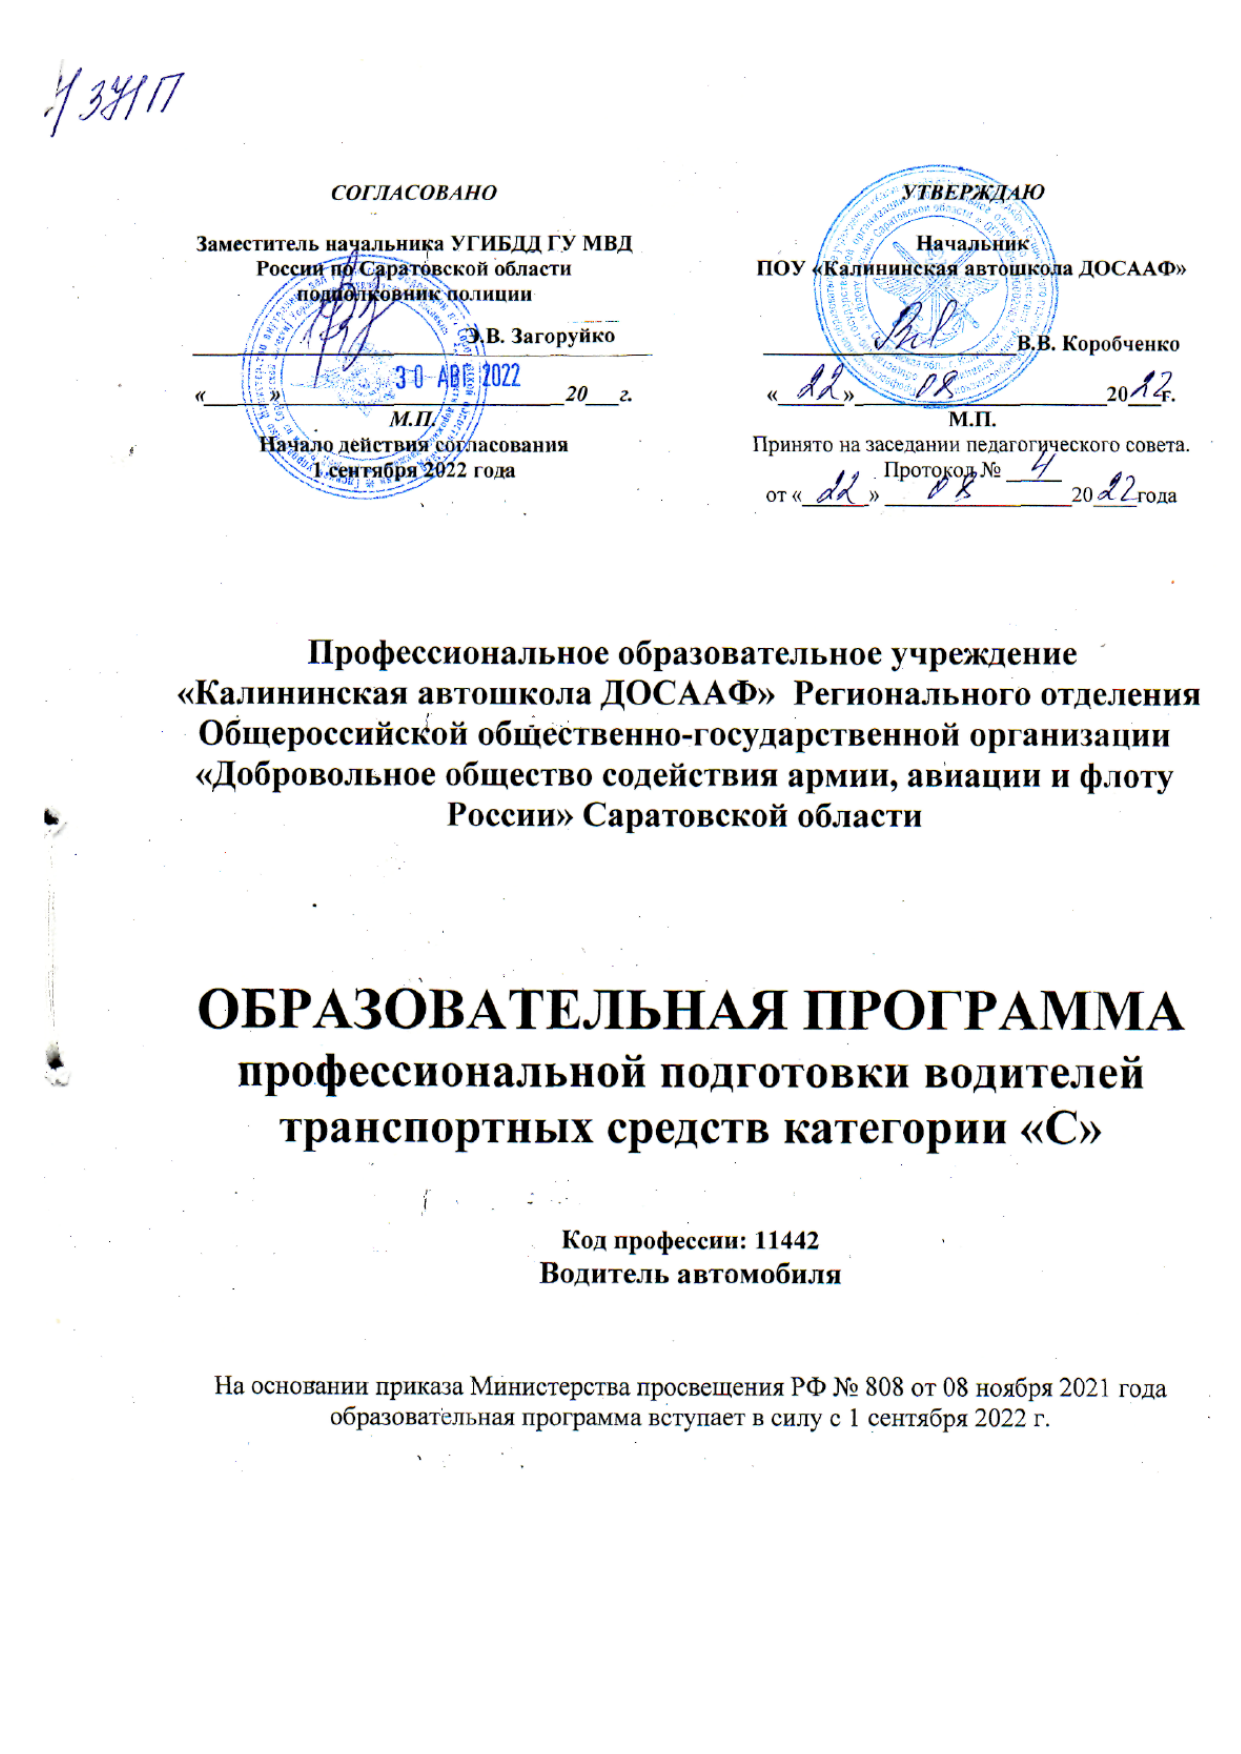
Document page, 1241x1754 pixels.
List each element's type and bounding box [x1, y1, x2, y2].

picture [44, 59, 1227, 1503]
